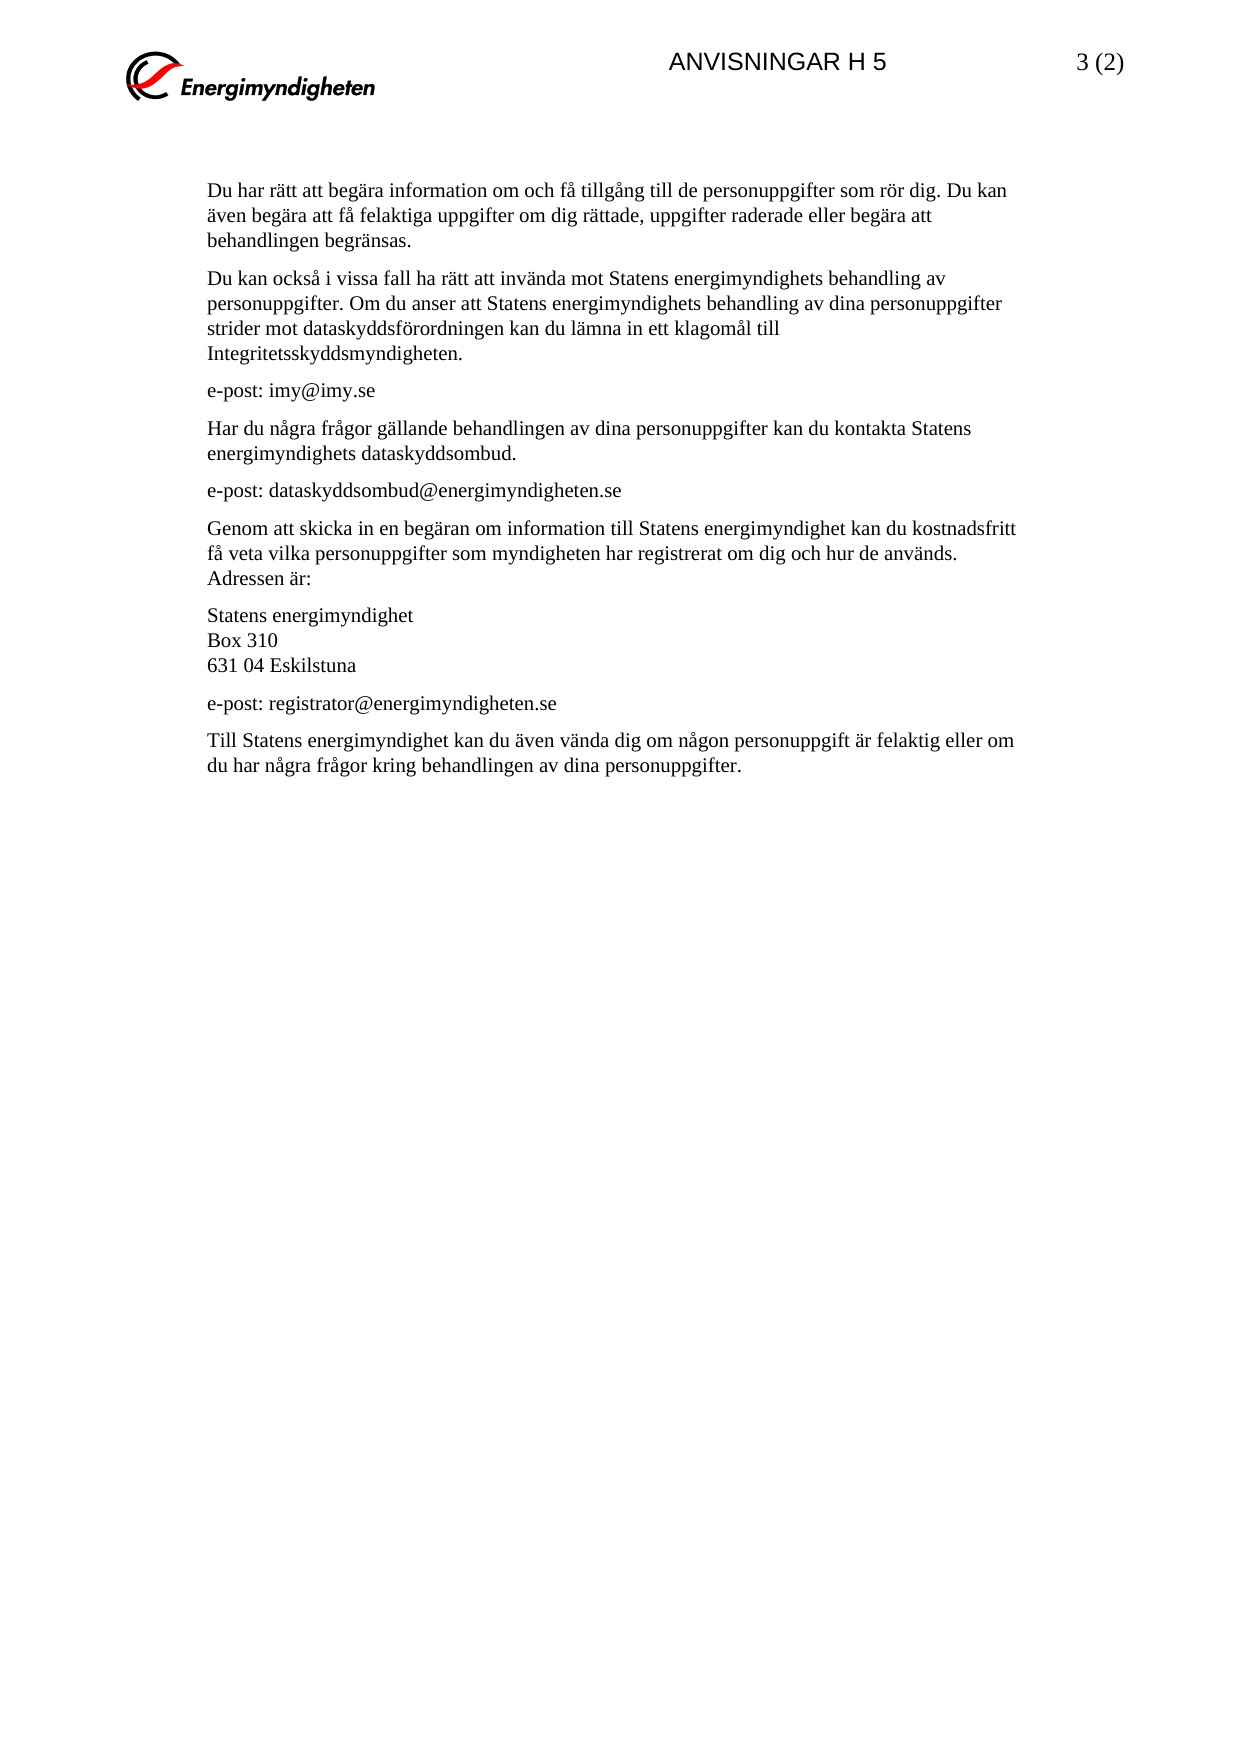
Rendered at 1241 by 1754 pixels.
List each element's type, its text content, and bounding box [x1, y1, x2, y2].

text Till Statens energimyndighet kan du även vända dig om någon personuppgift är felaktig eller om du har några frågor kring behandlingen av dina personuppgifter. [207, 727, 1033, 777]
text e-post: imy@imy.se [207, 377, 1033, 402]
text e-post: dataskyddsombud@energimyndigheten.se [207, 477, 1033, 502]
text Du har rätt att begära information om och få tillgång till de personuppgifter som rör dig. Du kan även begära att få felaktiga uppgifter om dig rättade, uppgifter raderade eller begära att behandlingen begränsas. [207, 177, 1033, 252]
text Du kan också i vissa fall ha rätt att invända mot Statens energimyndighets behandling av personuppgifter. Om du anser att Statens energimyndighets behandling av dina personuppgifter strider mot dataskyddsförordningen kan du lämna in ett klagomål till Integritetsskyddsmyndigheten. [207, 265, 1033, 365]
text Har du några frågor gällande behandlingen av dina personuppgifter kan du kontakta Statens energimyndighets dataskyddsombud. [207, 415, 1033, 465]
text e-post: registrator@energimyndigheten.se [207, 690, 1033, 715]
text Statens energimyndighet Box 310 631 04 Eskilstuna [207, 602, 1033, 677]
text Genom att skicka in en begäran om information till Statens energimyndighet kan du kostnadsfritt få veta vilka personuppgifter som myndigheten har registrerat om dig och hur de används. Adressen är: [207, 515, 1033, 590]
